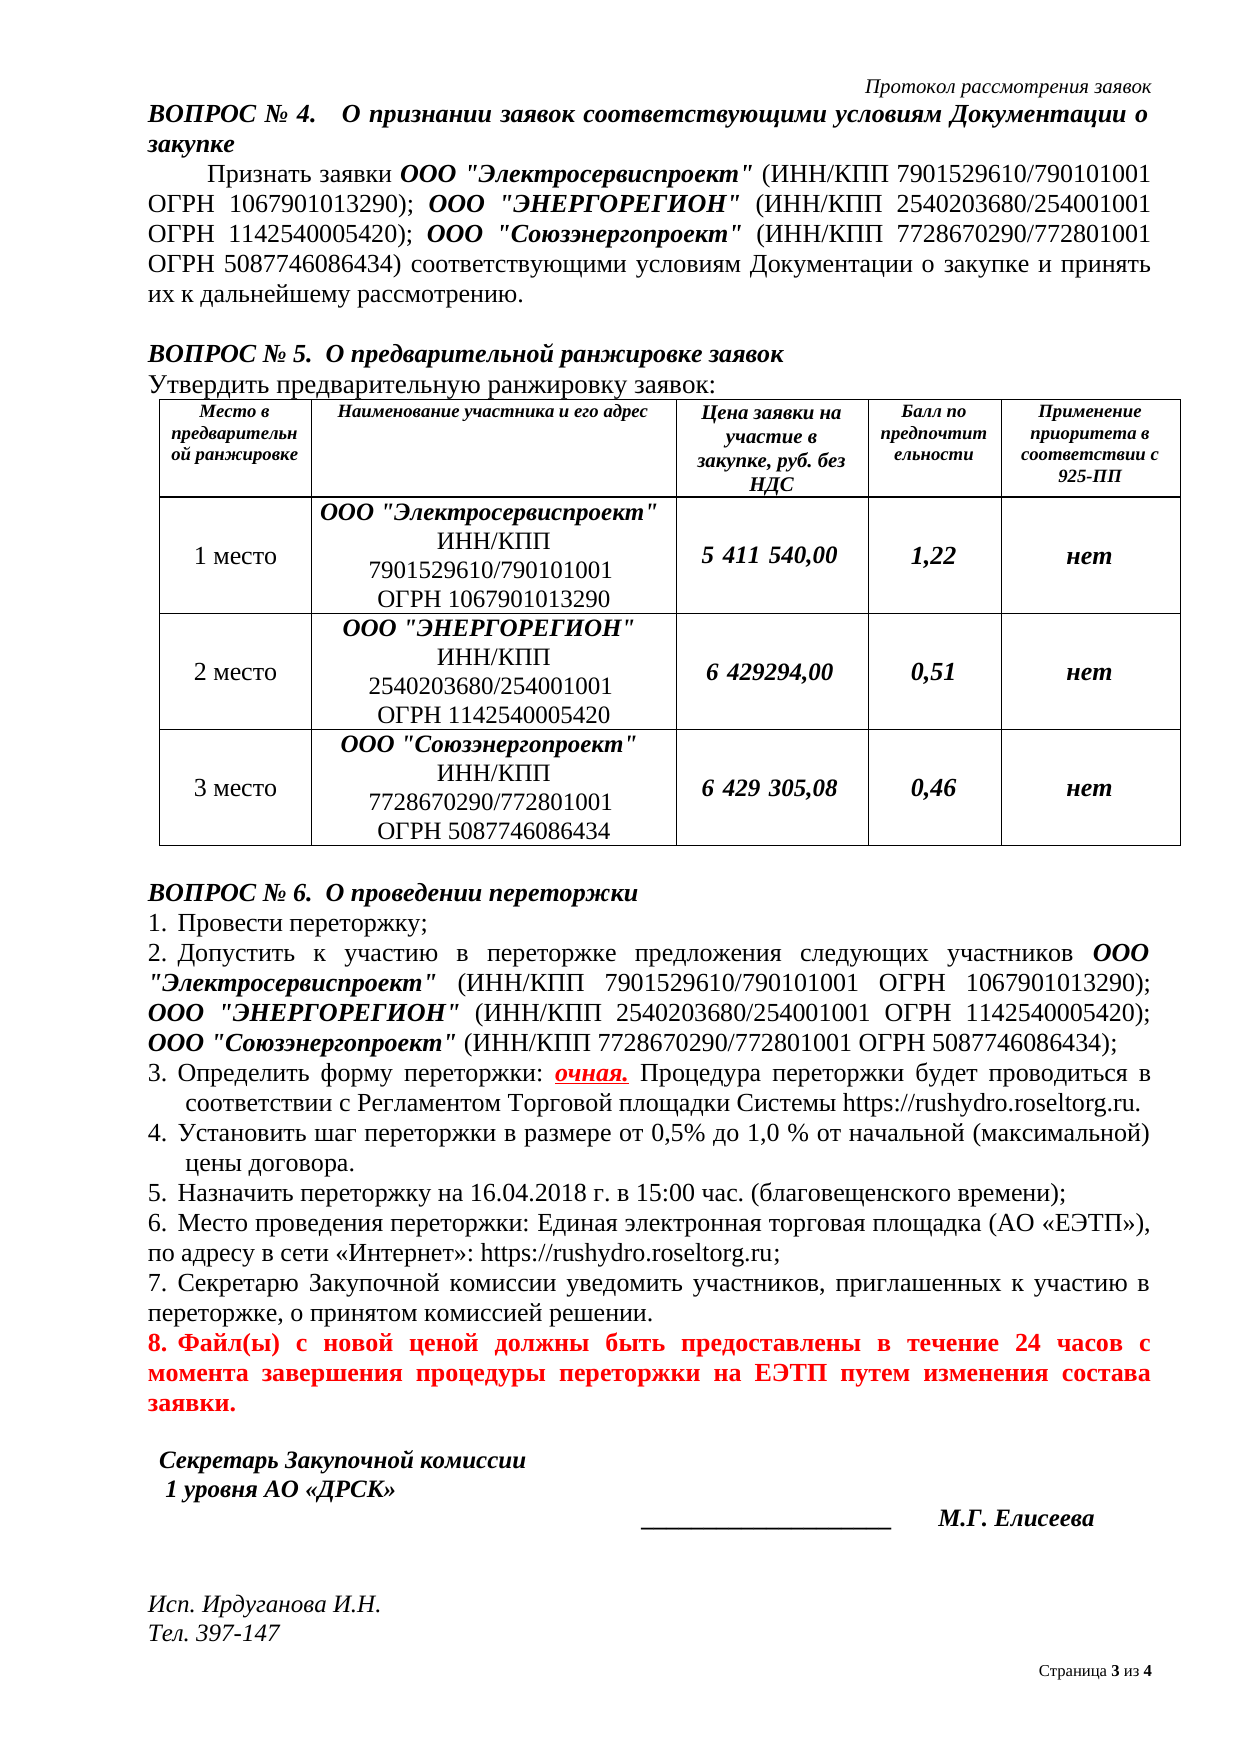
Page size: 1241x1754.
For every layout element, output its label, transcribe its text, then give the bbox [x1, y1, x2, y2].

text ВОПРОС № 6. О проведении переторжки [148, 877, 1152, 907]
table_header Цена заявки на участие в закупке, руб. без НДС [677, 400, 868, 496]
table_cell 6 429294,00 [677, 614, 868, 728]
table_header ____________________ [631, 1445, 927, 1532]
table_cell нет [1002, 498, 1180, 612]
table_cell ООО "Электросервиспроект" ИНН/КПП 7901529610/790101001 ОГРН 1067901013290 [312, 498, 676, 612]
text ВОПРОС № 4. О признании заявок соответствующими условиям Документации о закупке [148, 98, 1152, 158]
table_cell нет [1002, 730, 1180, 844]
table_cell 0,51 [869, 614, 1001, 728]
table_header Балл по предпочтительности [869, 400, 1001, 496]
table_cell нет [1002, 614, 1180, 728]
list Определить форму переторжки: очная. Процедура переторжки будет проводиться в соответствии с Регламентом Торговой площадки Системы https://rushydro.roseltorg.ru. [148, 1057, 1152, 1117]
text Признать заявки ООО "Электросервиспроект" (ИНН/КПП 7901529610/790101001 ОГРН 1067901013290); ООО "ЭНЕРГОРЕГИОН" (ИНН/КПП 2540203680/254001001 ОГРН 1142540005420); ООО "Союзэнергопроект" (ИНН/КПП 7728670290/772801001 ОГРН 5087746086434) соответствующими условиям Документации о закупке и принять их к дальнейшему рассмотрению. [148, 158, 1152, 308]
text Утвердить предварительную ранжировку заявок: [148, 368, 1152, 399]
list Место проведения переторжки: Единая электронная торговая площадка (АО «ЕЭТП»), по адресу в сети «Интернет»: https://rushydro.roseltorg.ru; [148, 1207, 1152, 1267]
table_cell 3 место [160, 730, 311, 844]
table_cell ООО "ЭНЕРГОРЕГИОН" ИНН/КПП 2540203680/254001001 ОГРН 1142540005420 [312, 614, 676, 728]
table_cell 5 411 540,00 [677, 498, 868, 612]
list Назначить переторжку на 16.04.2018 г. в 15:00 час. (благовещенского времени); [148, 1177, 1152, 1207]
text Исп. Ирдуганова И.Н. [148, 1589, 1152, 1618]
table_cell 0,46 [869, 730, 1001, 844]
table_cell 1,22 [869, 498, 1001, 612]
text ВОПРОС № 5. О предварительной ранжировке заявок [148, 338, 1152, 368]
list Допустить к участию в переторжке предложения следующих участников ООО "Электросервиспроект" (ИНН/КПП 7901529610/790101001 ОГРН 1067901013290); ООО "ЭНЕРГОРЕГИОН" (ИНН/КПП 2540203680/254001001 ОГРН 1142540005420); ООО "Союзэнергопроект" (ИНН/КПП 7728670290/772801001 ОГРН 5087746086434); [148, 937, 1152, 1057]
table_cell ООО "Союзэнергопроект" ИНН/КПП 7728670290/772801001 ОГРН 5087746086434 [312, 730, 676, 844]
table_header Место в предварительной ранжировке [160, 400, 311, 496]
list Секретарю Закупочной комиссии уведомить участников, приглашенных к участию в переторжке, о принятом комиссией решении. [148, 1267, 1152, 1327]
table_cell 1 место [160, 498, 311, 612]
list Установить шаг переторжки в размере от 0,5% до 1,0 % от начальной (максимальной) цены договора. [148, 1117, 1152, 1177]
list Провести переторжку; [148, 907, 1152, 937]
list Файл(ы) с новой ценой должны быть предоставлены в течение 24 часов с момента завершения процедуры переторжки на ЕЭТП путем изменения состава заявки. [148, 1327, 1152, 1417]
table_cell 2 место [160, 614, 311, 728]
table_header Применение приоритета в соответствии с 925-ПП [1002, 400, 1180, 496]
table_header Наименование участника и его адрес [312, 400, 676, 496]
table_header М.Г. Елисеева [927, 1445, 1170, 1532]
table_header Секретарь Закупочной комиссии 1 уровня АО «ДРСК» [148, 1445, 631, 1532]
text Тел. 397-147 [148, 1618, 1152, 1647]
table_cell 6 429 305,08 [677, 730, 868, 844]
